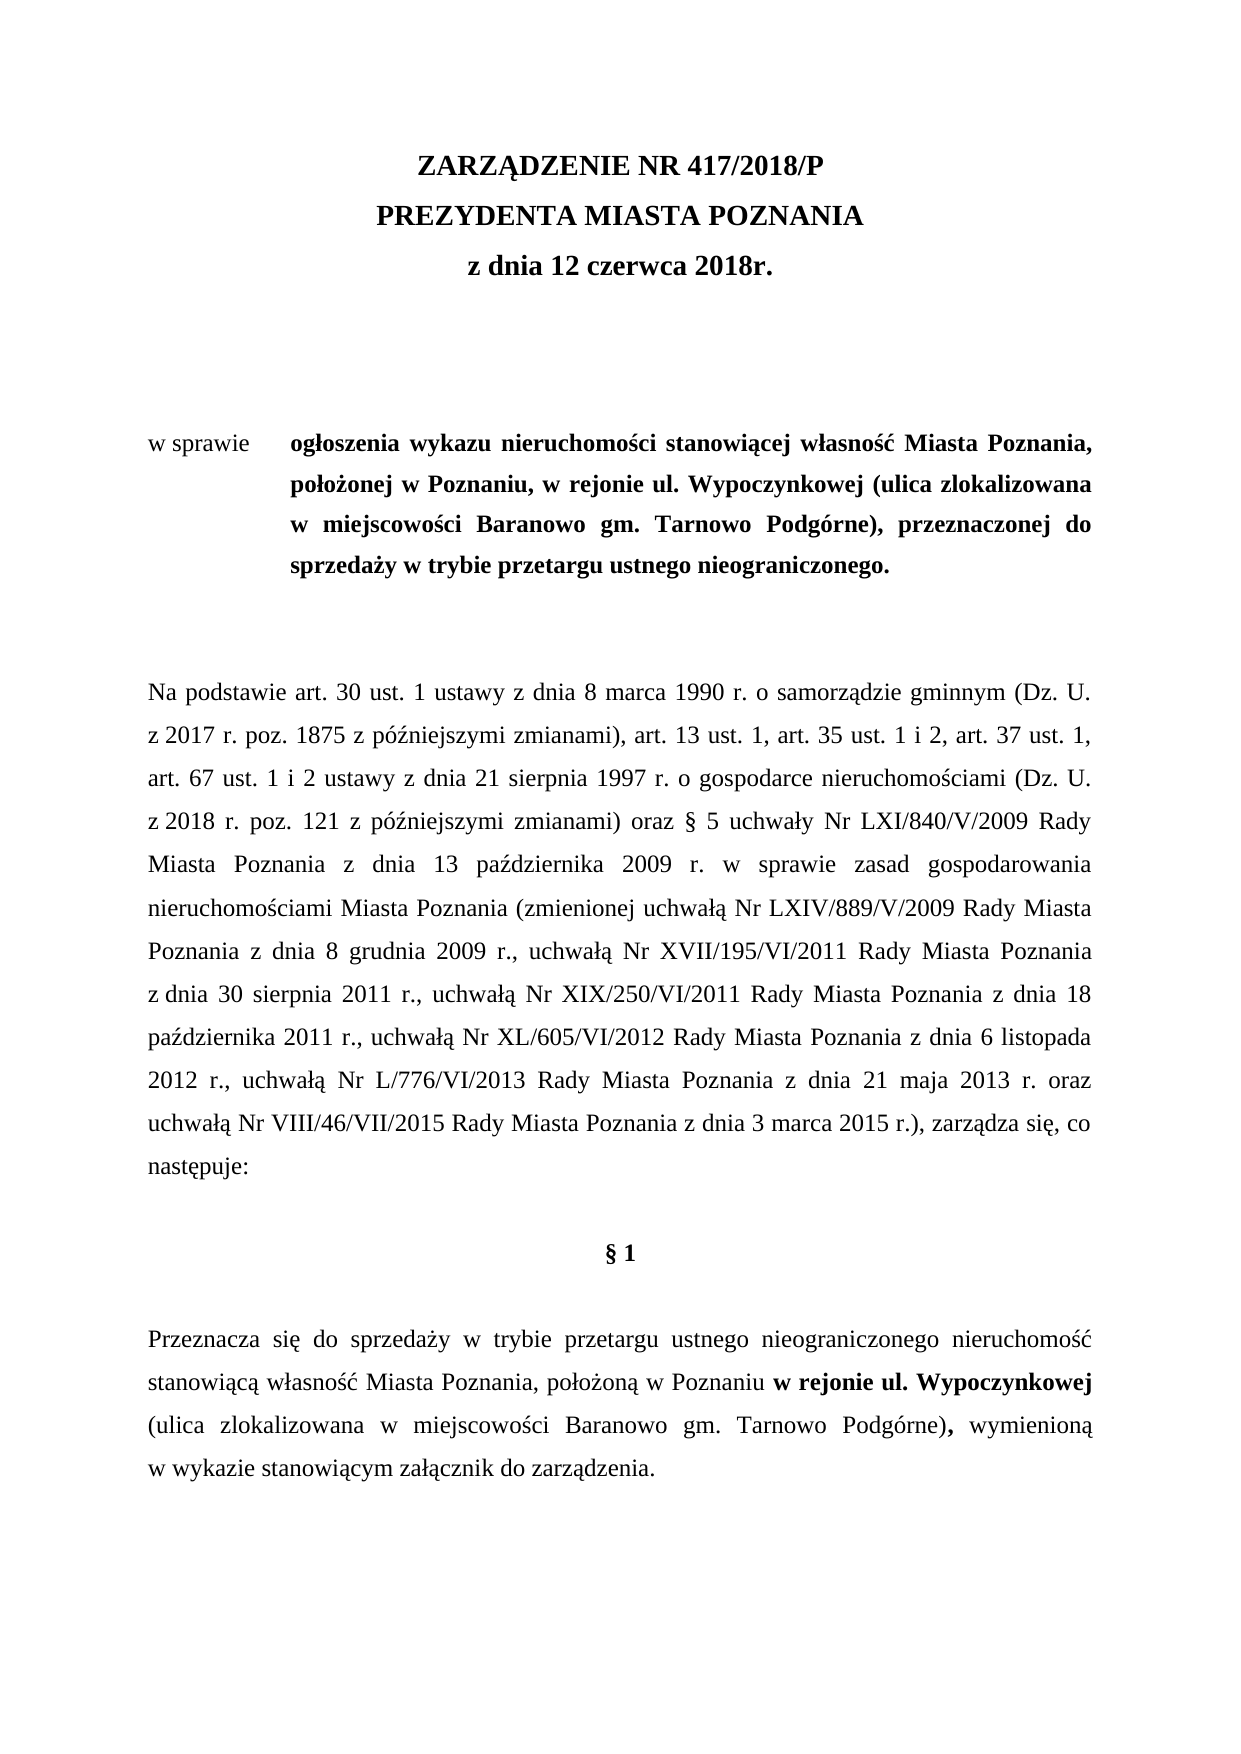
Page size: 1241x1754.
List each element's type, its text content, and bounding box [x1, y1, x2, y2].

table_header ogłoszenia wykazu nieruchomości stanowiącej własność Miasta Poznania, położonej w Poznaniu, w rejonie ul. Wypoczynkowej (ulica zlokalizowana w miejscowości Baranowo gm. Tarnowo Podgórne), przeznaczonej do sprzedaży w trybie przetargu ustnego nieograniczonego. [279, 428, 1104, 591]
table_header w sprawie [136, 428, 279, 591]
text z dnia 12 czerwca 2018r. [148, 248, 1093, 282]
subtitle PREZYDENTA MIASTA POZNANIA [148, 198, 1093, 231]
text § 1 [148, 1238, 1093, 1266]
text Na podstawie art. 30 ust. 1 ustawy z dnia 8 marca 1990 r. o samorządzie gminnym (Dz. U. z 2017 r. poz. 1875 z późniejszymi zmianami), art. 13 ust. 1, art. 35 ust. 1 i 2, art. 37 ust. 1, art. 67 ust. 1 i 2 ustawy z dnia 21 sierpnia 1997 r. o gospodarce nieruchomościami (Dz. U. z 2018 r. poz. 121 z późniejszymi zmianami) oraz § 5 uchwały Nr LXI/840/V/2009 Rady Miasta Poznania z dnia 13 października 2009 r. w sprawie zasad gospodarowania nieruchomościami Miasta Poznania (zmienionej uchwałą Nr LXIV/889/V/2009 Rady Miasta Poznania z dnia 8 grudnia 2009 r., uchwałą Nr XVII/195/VI/2011 Rady Miasta Poznania z dnia 30 sierpnia 2011 r., uchwałą Nr XIX/250/VI/2011 Rady Miasta Poznania z dnia 18 października 2011 r., uchwałą Nr XL/605/VI/2012 Rady Miasta Poznania z dnia 6 listopada 2012 r., uchwałą Nr L/776/VI/2013 Rady Miasta Poznania z dnia 21 maja 2013 r. oraz uchwałą Nr VIII/46/VII/2015 Rady Miasta Poznania z dnia 3 marca 2015 r.), zarządza się, co następuje: [148, 677, 1093, 1180]
subtitle ZARZĄDZENIE NR [148, 148, 1093, 181]
text Przeznacza się do sprzedaży w trybie przetargu ustnego nieograniczonego nieruchomość stanowiącą własność Miasta Poznania, położoną w Poznaniu w rejonie ul. Wypoczynkowej (ulica zlokalizowana w miejscowości Baranowo gm. Tarnowo Podgórne), wymienioną w wykazie stanowiącym załącznik do zarządzenia. [148, 1324, 1093, 1482]
